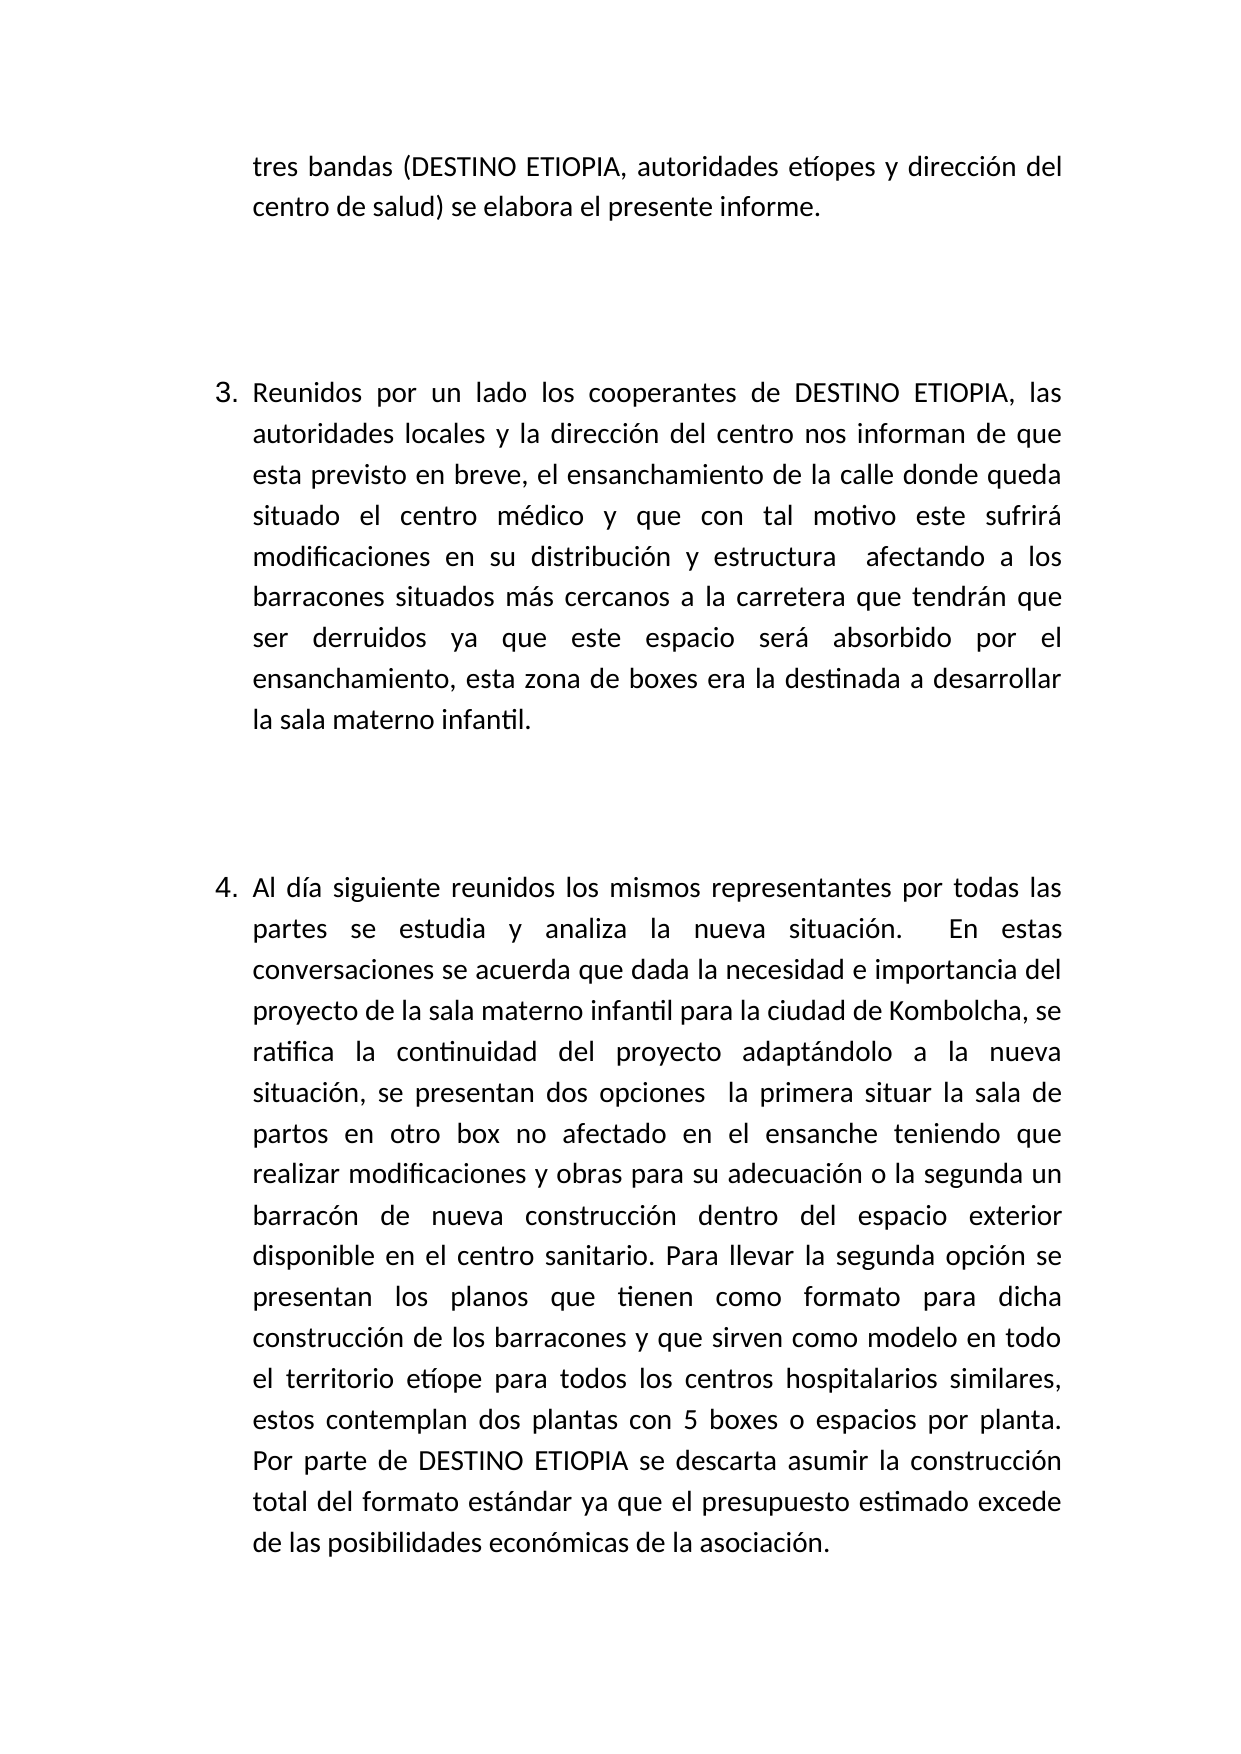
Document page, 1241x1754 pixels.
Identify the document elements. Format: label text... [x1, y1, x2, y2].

list Al día siguiente reunidos los mismos representantes por todas las partes se estudia y analiza la nueva situación. En estas conversaciones se acuerda que dada la necesidad e importancia del proyecto de la sala materno infantil para la ciudad de Kombolcha, se ratifica la continuidad del proyecto adaptándolo a la nueva situación, se presentan dos opciones la primera situar la sala de partos en otro box no afectado en el ensanche teniendo que realizar modificaciones y obras para su adecuación o la segunda un barracón de nueva construcción dentro del espacio exterior disponible en el centro sanitario. Para llevar la segunda opción se presentan los planos que tienen como formato para dicha construcción de los barracones y que sirven como modelo en todo el territorio etíope para todos los centros hospitalarios similares, estos contemplan dos plantas con 5 boxes o espacios por planta. Por parte de DESTINO ETIOPIA se descarta asumir la construcción total del formato estándar ya que el presupuesto estimado excede de las posibilidades económicas de la asociación. [215, 869, 1063, 1560]
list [215, 148, 1063, 224]
list Reunidos por un lado los cooperantes de DESTINO ETIOPIA, las autoridades locales y la dirección del centro nos informan de que esta previsto en breve, el ensanchamiento de la calle donde queda situado el centro médico y que con tal motivo este sufrirá modificaciones en su distribución y estructura afectando a los barracones situados más cercanos a la carretera que tendrán que ser derruidos ya que este espacio será absorbido por el ensanchamiento, esta zona de boxes era la destinada a desarrollar la sala materno infantil. [215, 374, 1063, 737]
